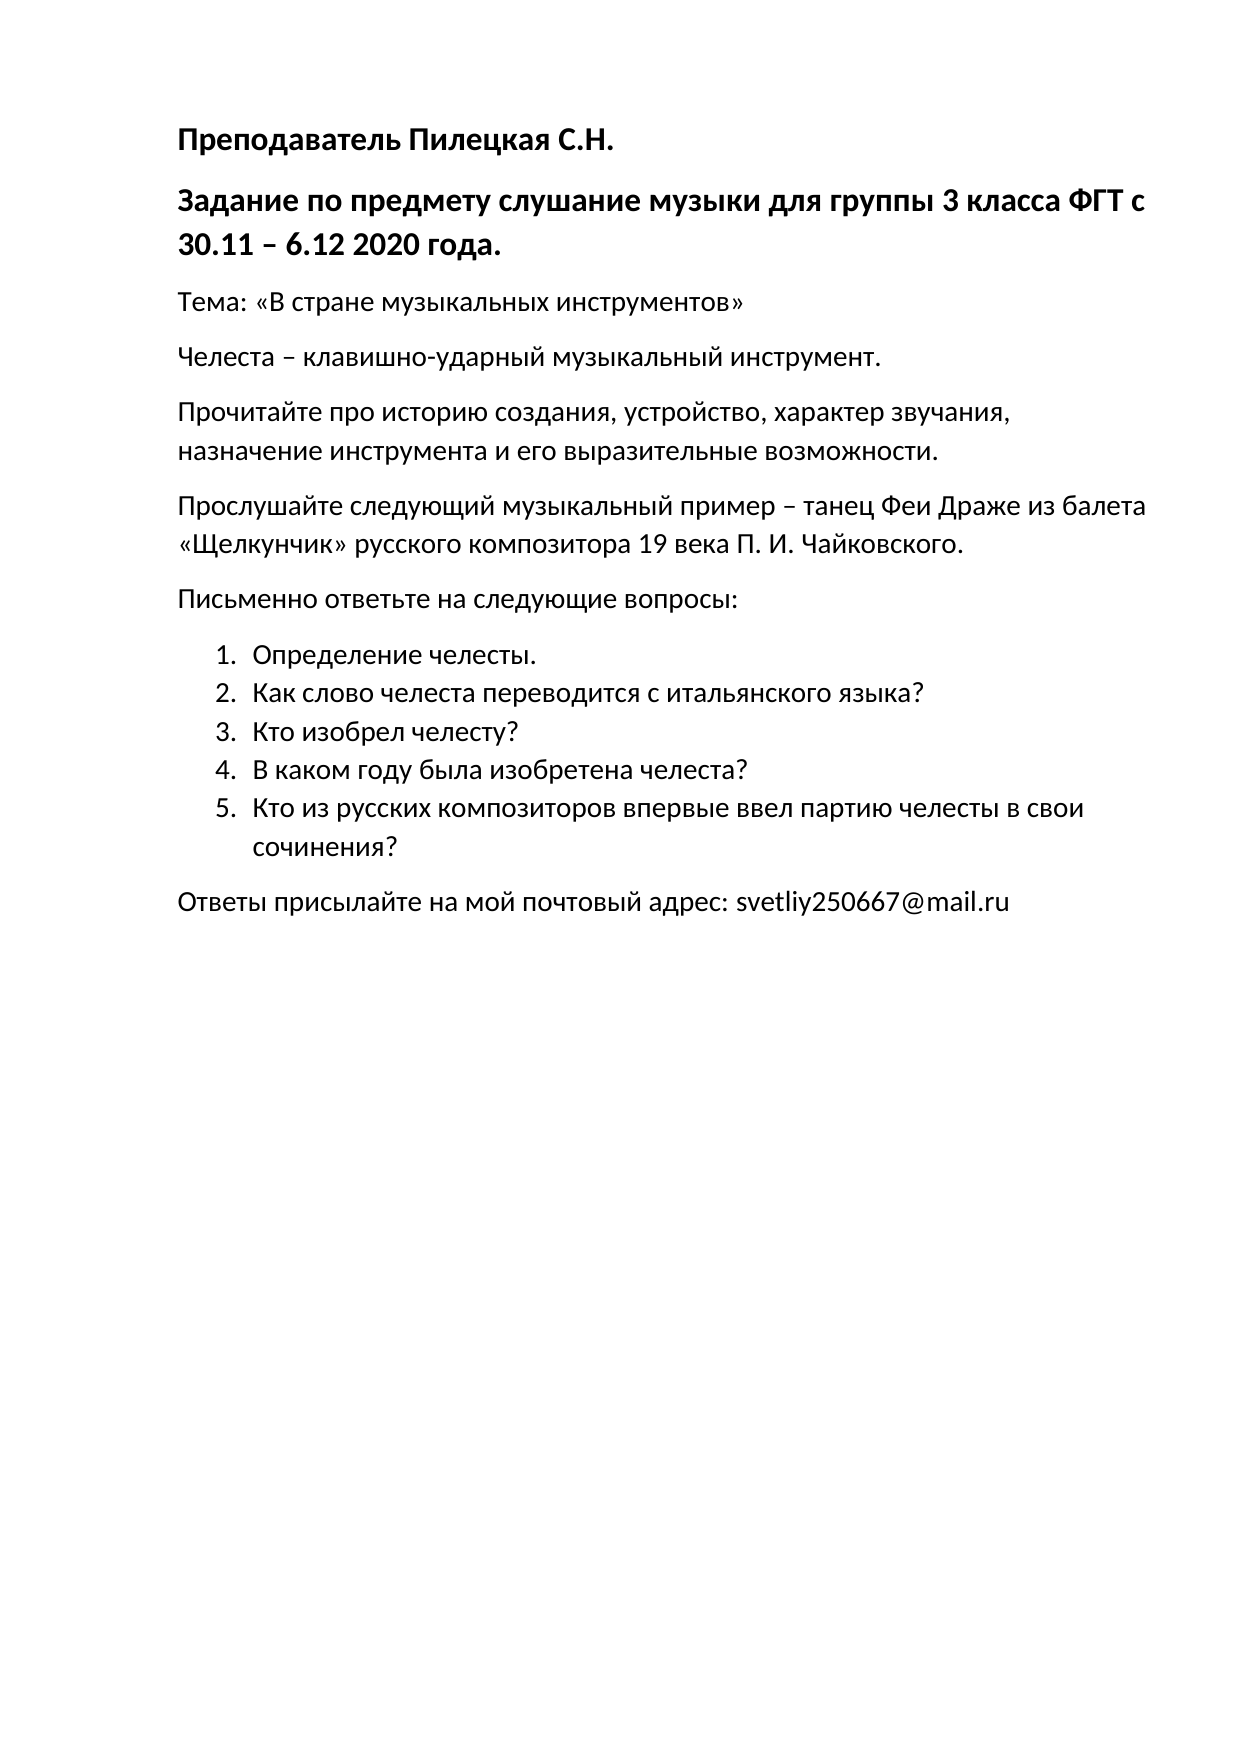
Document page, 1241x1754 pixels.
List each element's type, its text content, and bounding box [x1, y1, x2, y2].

text Задание по предмету слушание музыки для группы 3 класса ФГТ с 30.11 – 6.12 2020 года. [177, 179, 1152, 263]
text Челеста – клавишно-ударный музыкальный инструмент. [177, 338, 1152, 374]
list В каком году была изобретена челеста? [215, 751, 1152, 787]
list Кто из русских композиторов впервые ввел партию челесты в свои сочинения? [215, 789, 1152, 863]
text Тема: «В стране музыкальных инструментов» [177, 283, 1152, 319]
text Прослушайте следующий музыкальный пример – танец Феи Драже из балета «Щелкунчик» русского композитора 19 века П. И. Чайковского. [177, 487, 1152, 561]
text Преподаватель Пилецкая С.Н. [177, 118, 1152, 159]
text Ответы присылайте на мой почтовый адрес: svetliy250667@mail.ru [177, 883, 1152, 919]
list Кто изобрел челесту? [215, 713, 1152, 748]
list Как слово челеста переводится с итальянского языка? [215, 674, 1152, 710]
list Определение челесты. [215, 636, 1152, 671]
text Письменно ответьте на следующие вопросы: [177, 581, 1152, 616]
text Прочитайте про историю создания, устройство, характер звучания, назначение инструмента и его выразительные возможности. [177, 393, 1152, 468]
